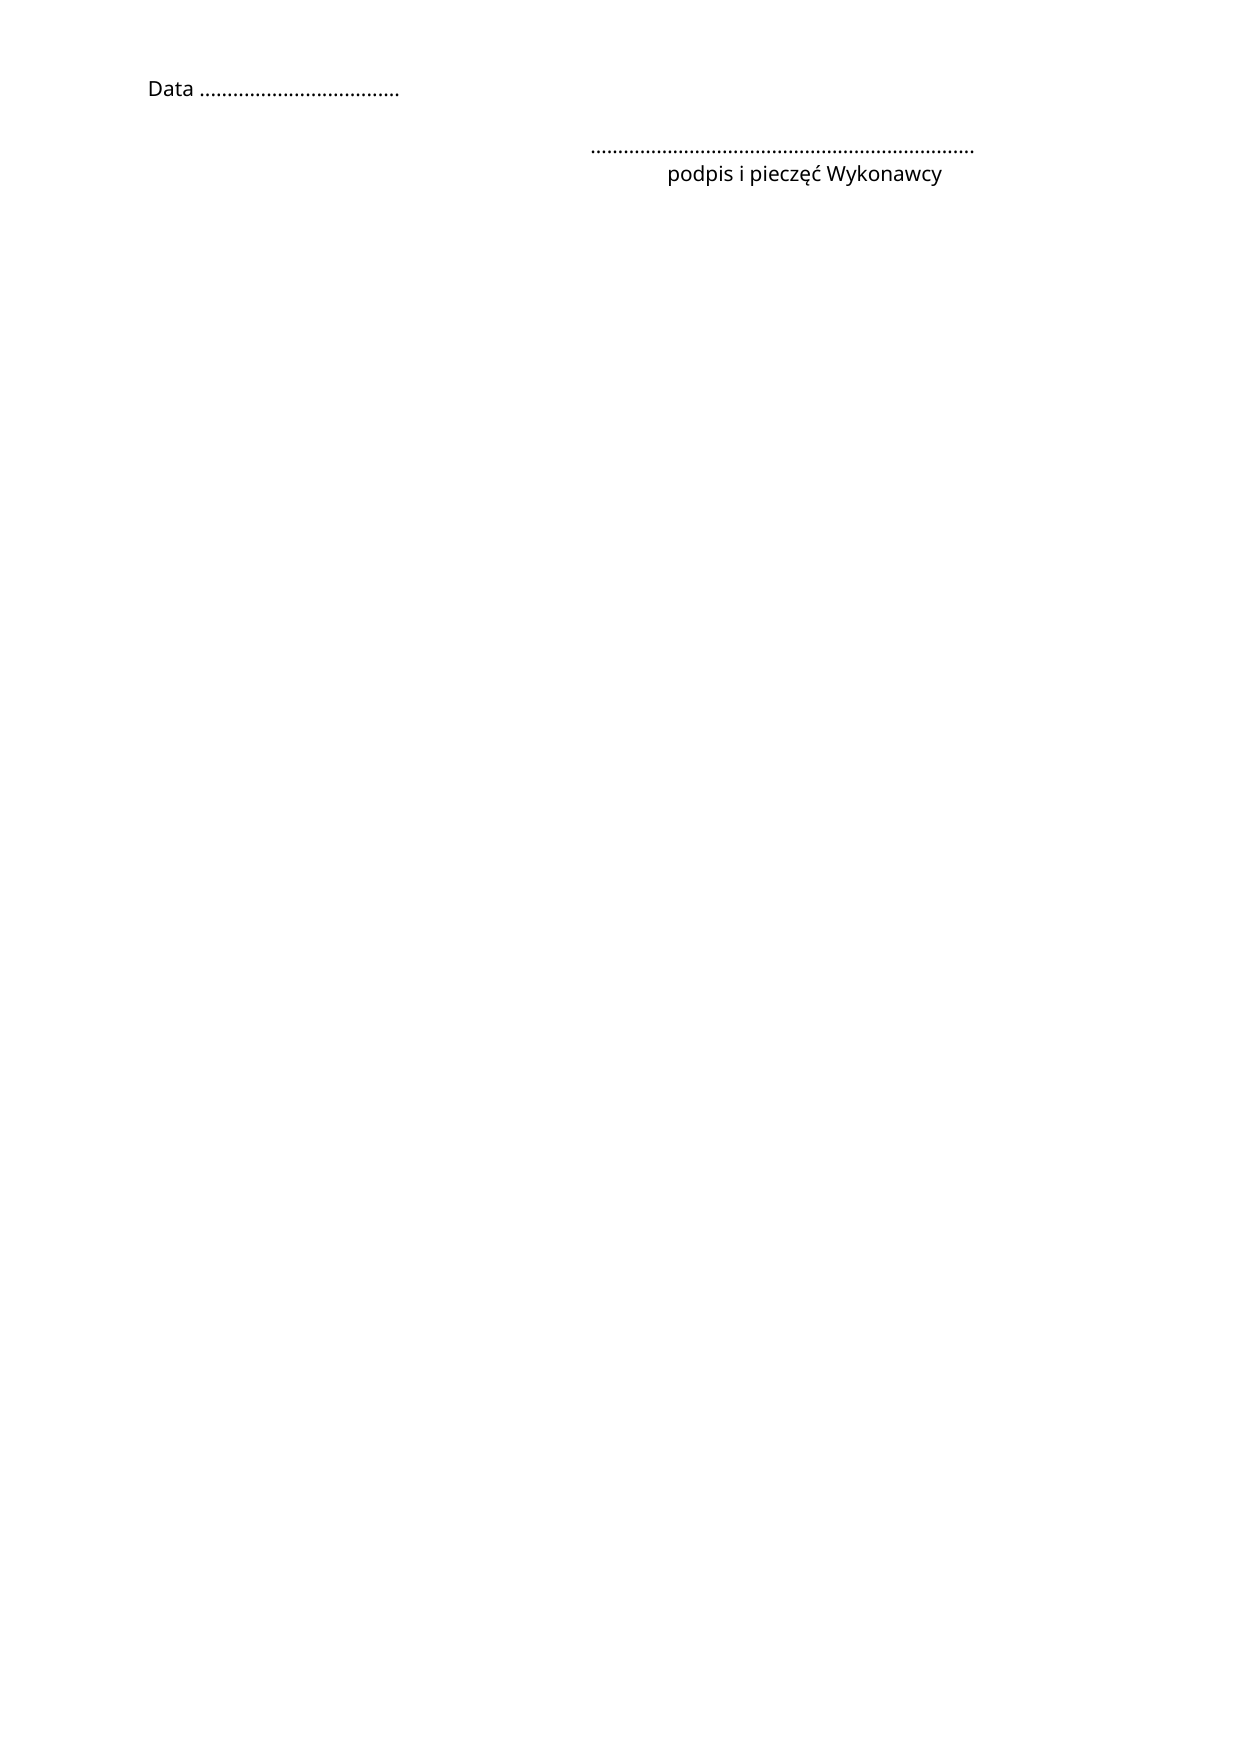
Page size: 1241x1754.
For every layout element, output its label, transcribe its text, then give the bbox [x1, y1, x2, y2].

text podpis i pieczęć Wykonawcy [443, 159, 1093, 188]
text Data .................................... ……………………………………………………………. [148, 74, 1093, 159]
